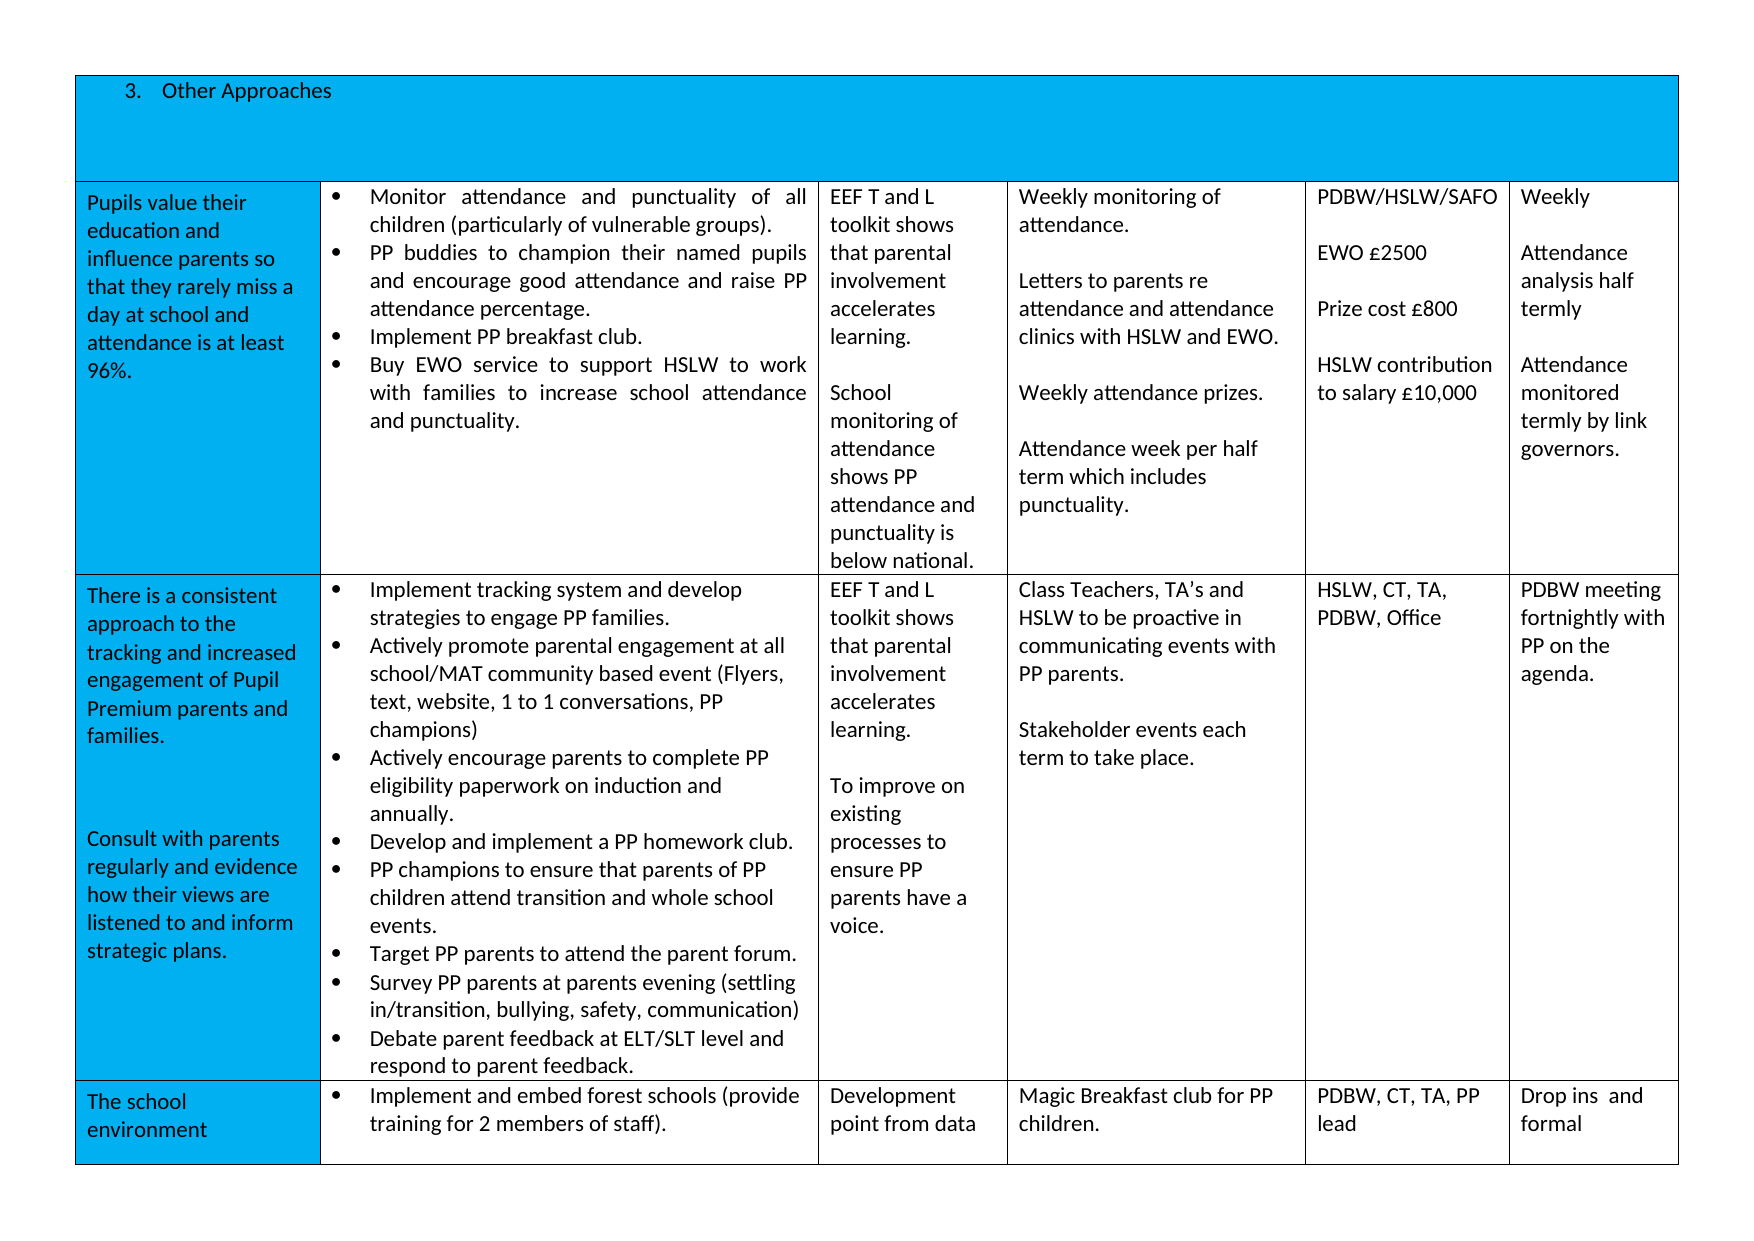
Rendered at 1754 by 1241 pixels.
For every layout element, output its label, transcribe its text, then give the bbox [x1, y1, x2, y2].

table_cell PDBW/HSLW/SAFO EWO £2500 Prize cost £800 HSLW contribution to salary £10,000 [1306, 182, 1509, 574]
table_cell EEF T and L toolkit shows that parental involvement accelerates learning. To improve on existing processes to ensure PP parents have a voice. [819, 575, 1007, 1080]
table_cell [1306, 1081, 1509, 1164]
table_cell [76, 1081, 320, 1164]
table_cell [819, 1081, 1007, 1164]
table_cell Other Approaches [76, 76, 1678, 181]
table_cell Class Teachers, TA’s and HSLW to be proactive in communicating events with PP parents. Stakeholder events each term to take place. [1008, 575, 1305, 1080]
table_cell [321, 1081, 818, 1164]
table_cell HSLW, CT, TA, PDBW, Office [1306, 575, 1509, 1080]
table_cell PDBW meeting fortnightly with PP on the agenda. [1510, 575, 1678, 1080]
table_cell EEF T and L toolkit shows that parental involvement accelerates learning. School monitoring of attendance shows PP attendance and punctuality is below national. [819, 182, 1007, 574]
table_cell There is a consistent approach to the tracking and increased engagement of Pupil Premium parents and families. Consult with parents regularly and evidence how their views are listened to and inform strategic plans. [76, 575, 320, 1080]
table_cell Weekly monitoring of attendance. Letters to parents re attendance and attendance clinics with HSLW and EWO. Weekly attendance prizes. Attendance week per half term which includes punctuality. [1008, 182, 1305, 574]
table_cell Implement tracking system and develop strategies to engage PP families. Actively promote parental engagement at all school/MAT community based event (Flyers, text, website, 1 to 1 conversations, PP champions) Actively encourage parents to complete PP eligibility paperwork on induction and annually. Develop and implement a PP homework club. PP champions to ensure that parents of PP children attend transition and whole school events. Target PP parents to attend the parent forum. Survey PP parents at parents evening (settling in/transition, bullying, safety, communication) Debate parent feedback at ELT/SLT level and respond to parent feedback. [321, 575, 818, 1080]
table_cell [1008, 1081, 1305, 1164]
table_cell Weekly Attendance analysis half termly Attendance monitored termly by link governors. [1510, 182, 1678, 574]
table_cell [1510, 1081, 1678, 1164]
table_cell Pupils value their education and influence parents so that they rarely miss a day at school and attendance is at least 96%. [76, 182, 320, 574]
table_cell Monitor attendance and punctuality of all children (particularly of vulnerable groups). PP buddies to champion their named pupils and encourage good attendance and raise PP attendance percentage. Implement PP breakfast club. Buy EWO service to support HSLW to work with families to increase school attendance and punctuality. [321, 182, 818, 574]
